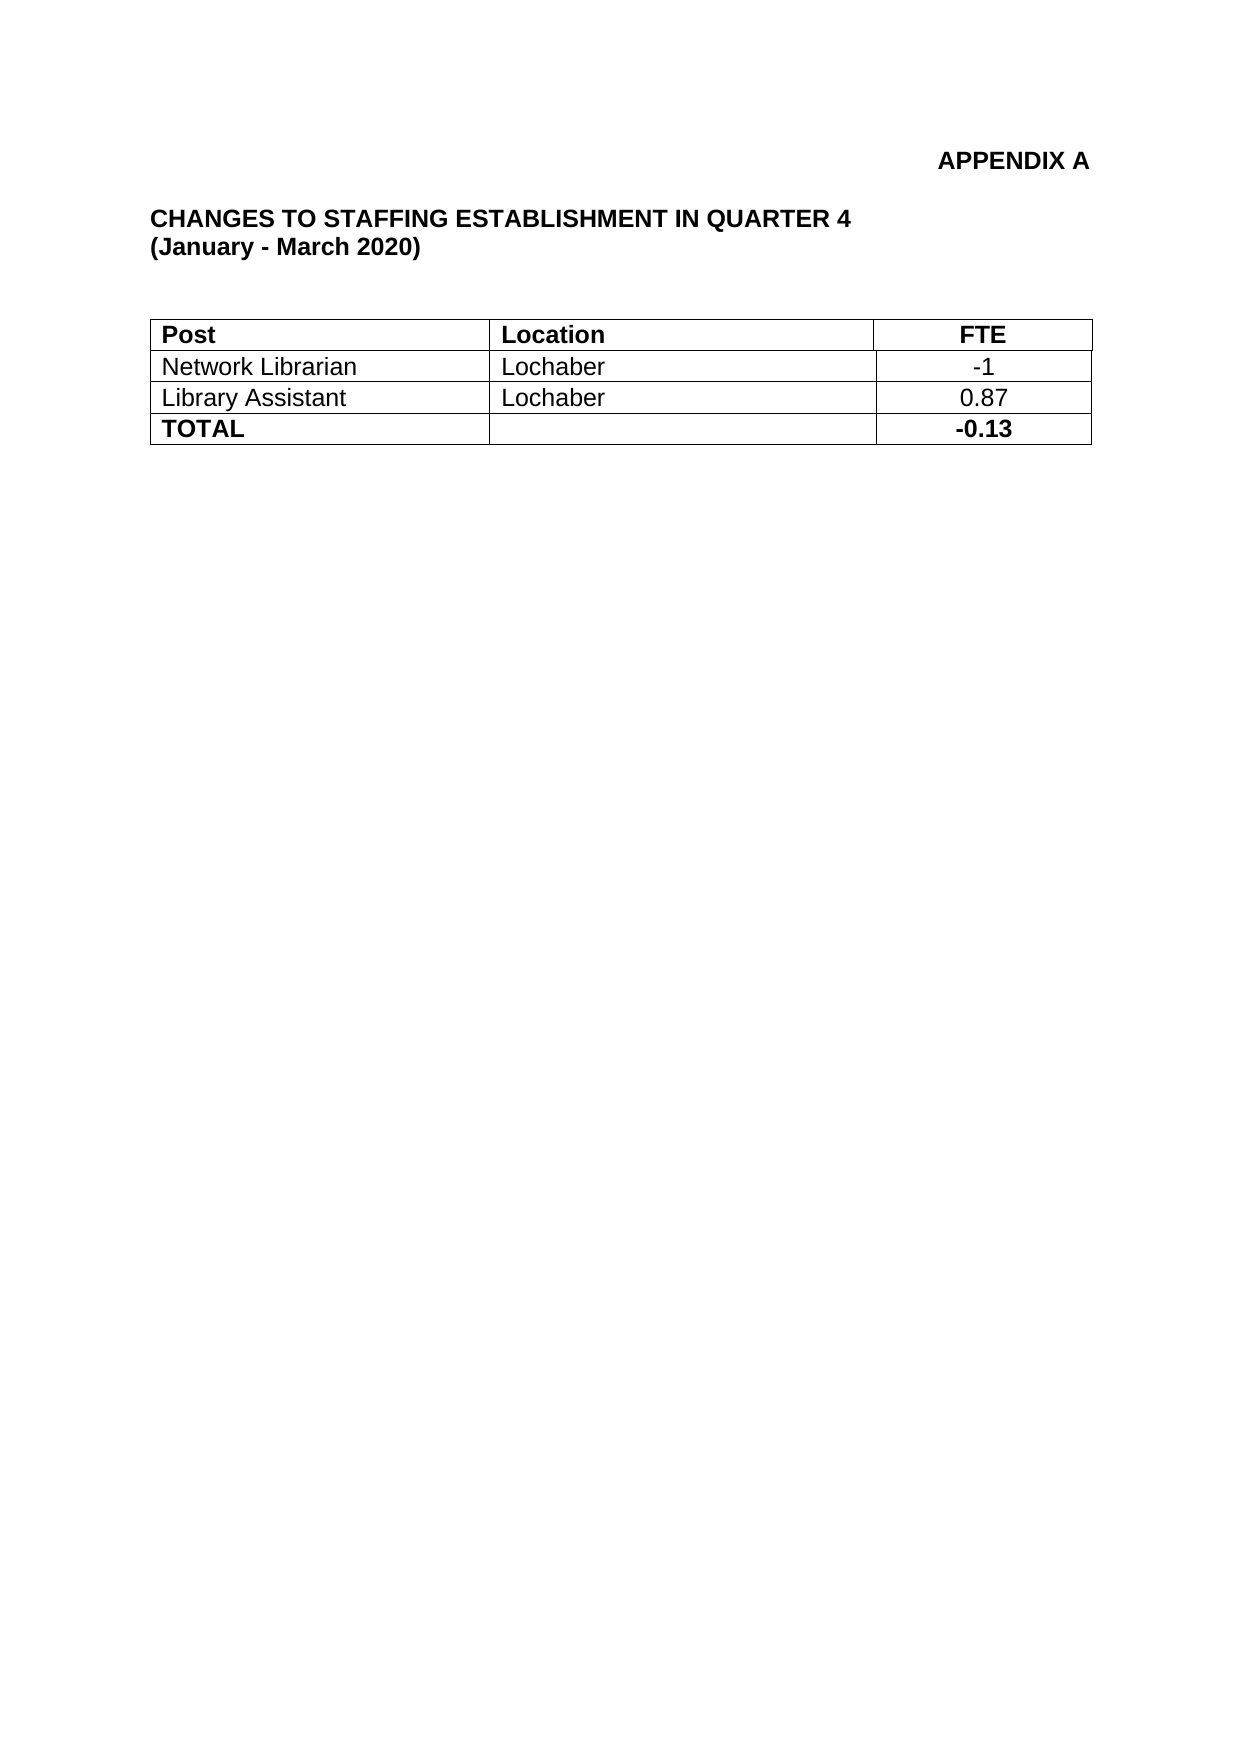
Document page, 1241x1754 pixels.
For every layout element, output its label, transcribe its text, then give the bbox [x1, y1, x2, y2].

table_header Post [151, 320, 489, 350]
table_cell Lochaber [490, 382, 876, 412]
text CHANGES TO STAFFING ESTABLISHMENT IN QUARTER 4 [150, 204, 1090, 232]
table_cell -0.13 [877, 414, 1091, 444]
table_cell Lochaber [490, 351, 876, 381]
table_cell [490, 414, 876, 444]
text (January - March 2020) [150, 232, 1090, 261]
table_cell 0.87 [877, 382, 1091, 412]
text APPENDIX A [150, 146, 1090, 175]
table_cell TOTAL [151, 414, 489, 444]
table_cell Library Assistant [151, 382, 489, 412]
table_header Location [490, 320, 873, 350]
table_cell Network Librarian [151, 351, 489, 381]
table_header FTE [874, 320, 1092, 350]
table_cell -1 [877, 351, 1091, 381]
